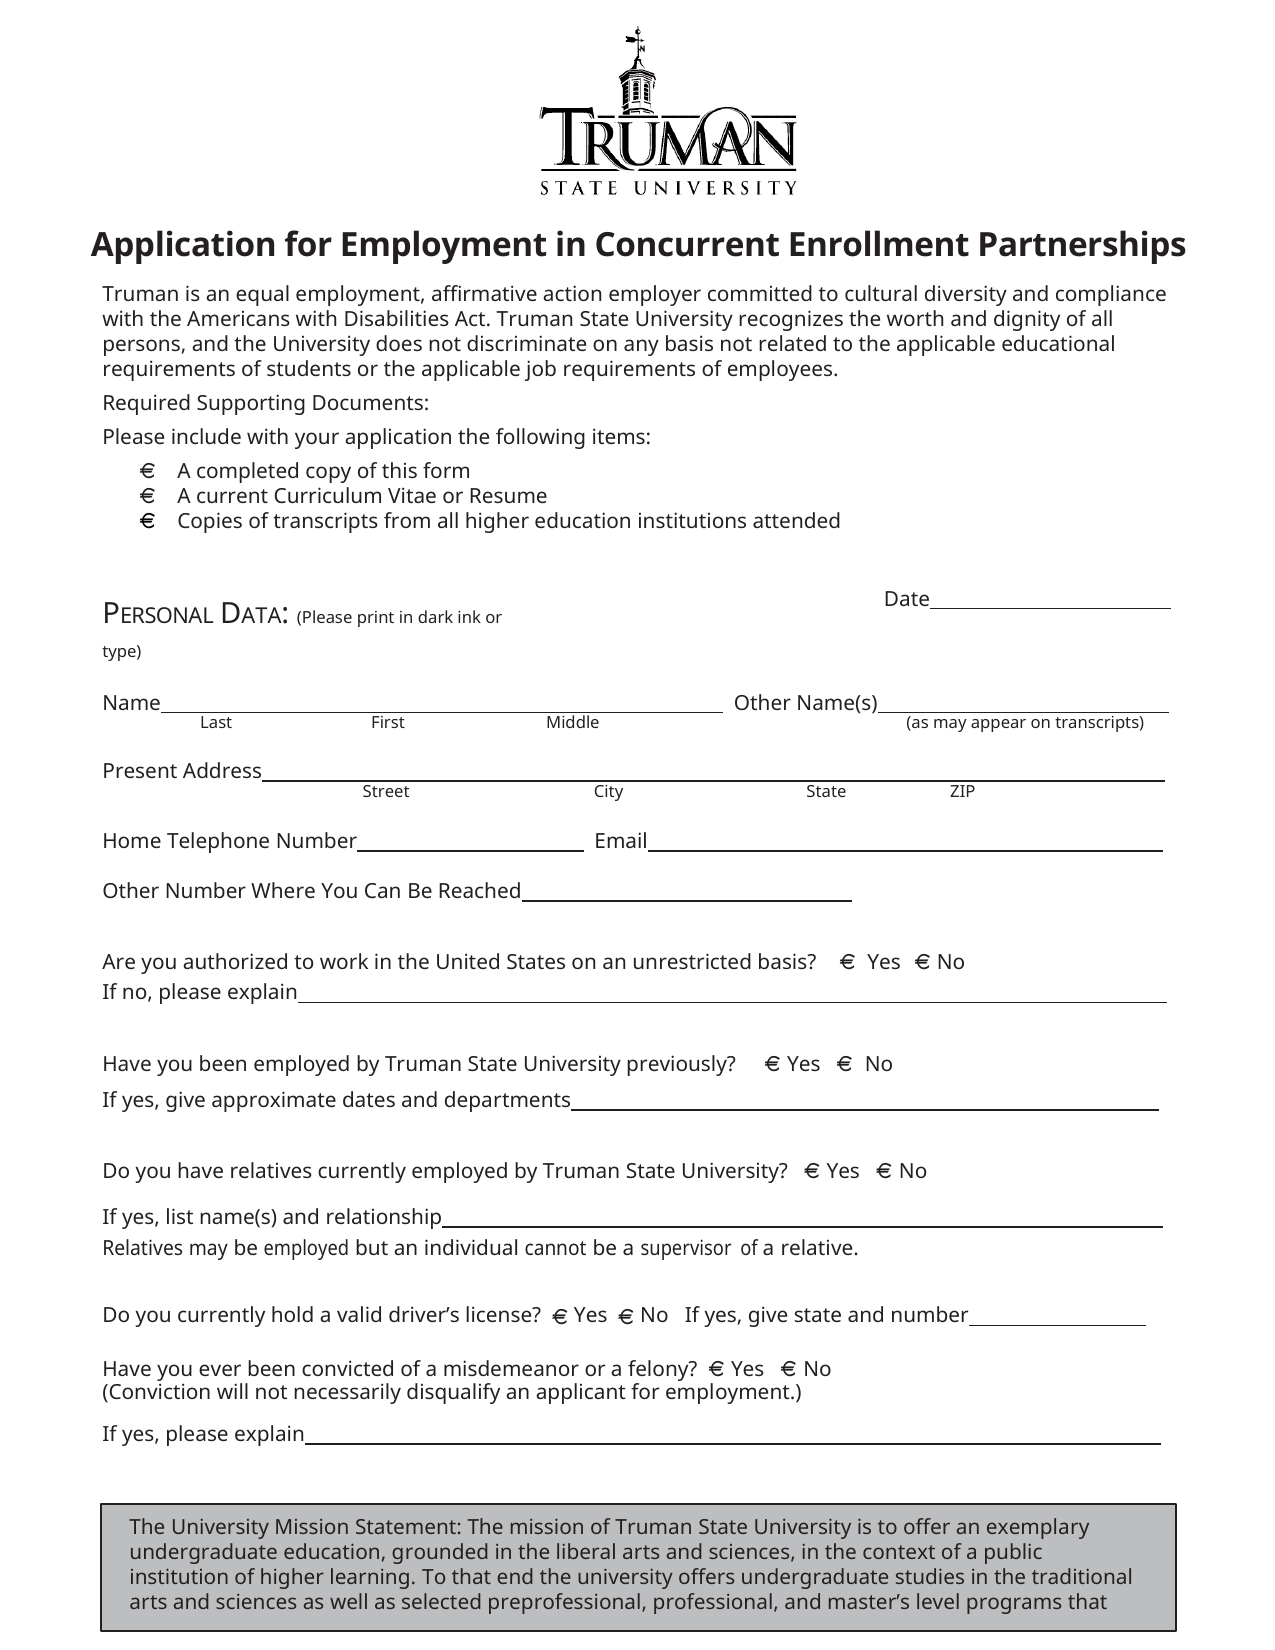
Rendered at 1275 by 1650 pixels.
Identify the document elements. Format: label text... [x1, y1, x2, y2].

text Present Address [102, 761, 1187, 786]
text Please include with your application the following items: [102, 424, 1171, 449]
text Application for Employment in Concurrent Enrollment Partnerships [89, 220, 1187, 273]
text Date [884, 584, 1187, 612]
text PERSONAL DATA: (Please print in dark ink or type) [102, 596, 509, 664]
text Street City State ZIP [362, 786, 1187, 804]
text Have you been employed by Truman State University previously? Yes No [102, 1049, 1187, 1077]
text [129, 1514, 1147, 1614]
text Required Supporting Documents: [89, 391, 1171, 416]
list Copies of transcripts from all higher education institutions attended [139, 508, 1171, 533]
text (Conviction will not necessarily disqualify an applicant for employment.) [102, 1382, 1187, 1407]
text Do you have relatives currently employed by Truman State University? Yes No [102, 1157, 1187, 1185]
text Last First Middle (as may appear on transcripts) [200, 716, 1187, 736]
text Are you authorized to work in the United States on an unrestricted basis? Yes No [102, 947, 1187, 976]
text Do you currently hold a valid driver’s license? Yes No If yes, give state and number [102, 1304, 1187, 1329]
text If yes, list name(s) and relationship [102, 1202, 1187, 1231]
list A current Curriculum Vitae or Resume [139, 483, 1171, 508]
text Other Number Where You Can Be Reached [102, 879, 1187, 903]
text Home Telephone Number Email [102, 829, 1187, 853]
text If yes, please explain [102, 1422, 1187, 1446]
picture [539, 26, 797, 199]
text Have you ever been convicted of a misdemeanor or a felony? Yes No [102, 1354, 1187, 1382]
text Relatives may be employed but an individual cannot be a supervisor of a relative. [102, 1233, 1187, 1262]
list A completed copy of this form [139, 458, 1171, 483]
text Name Other Name(s) [102, 688, 1187, 716]
text If no, please explain [102, 981, 1187, 1005]
text Truman is an equal employment, affirmative action employer committed to cultural diversity and compliance with the Americans with Disabilities Act. Truman State University recognizes the worth and dignity of all persons, and the University does not discriminate on any basis not related to the applicable educational requirements of students or the applicable job requirements of employees. [102, 282, 1171, 382]
text If yes, give approximate dates and departments [102, 1088, 1187, 1112]
